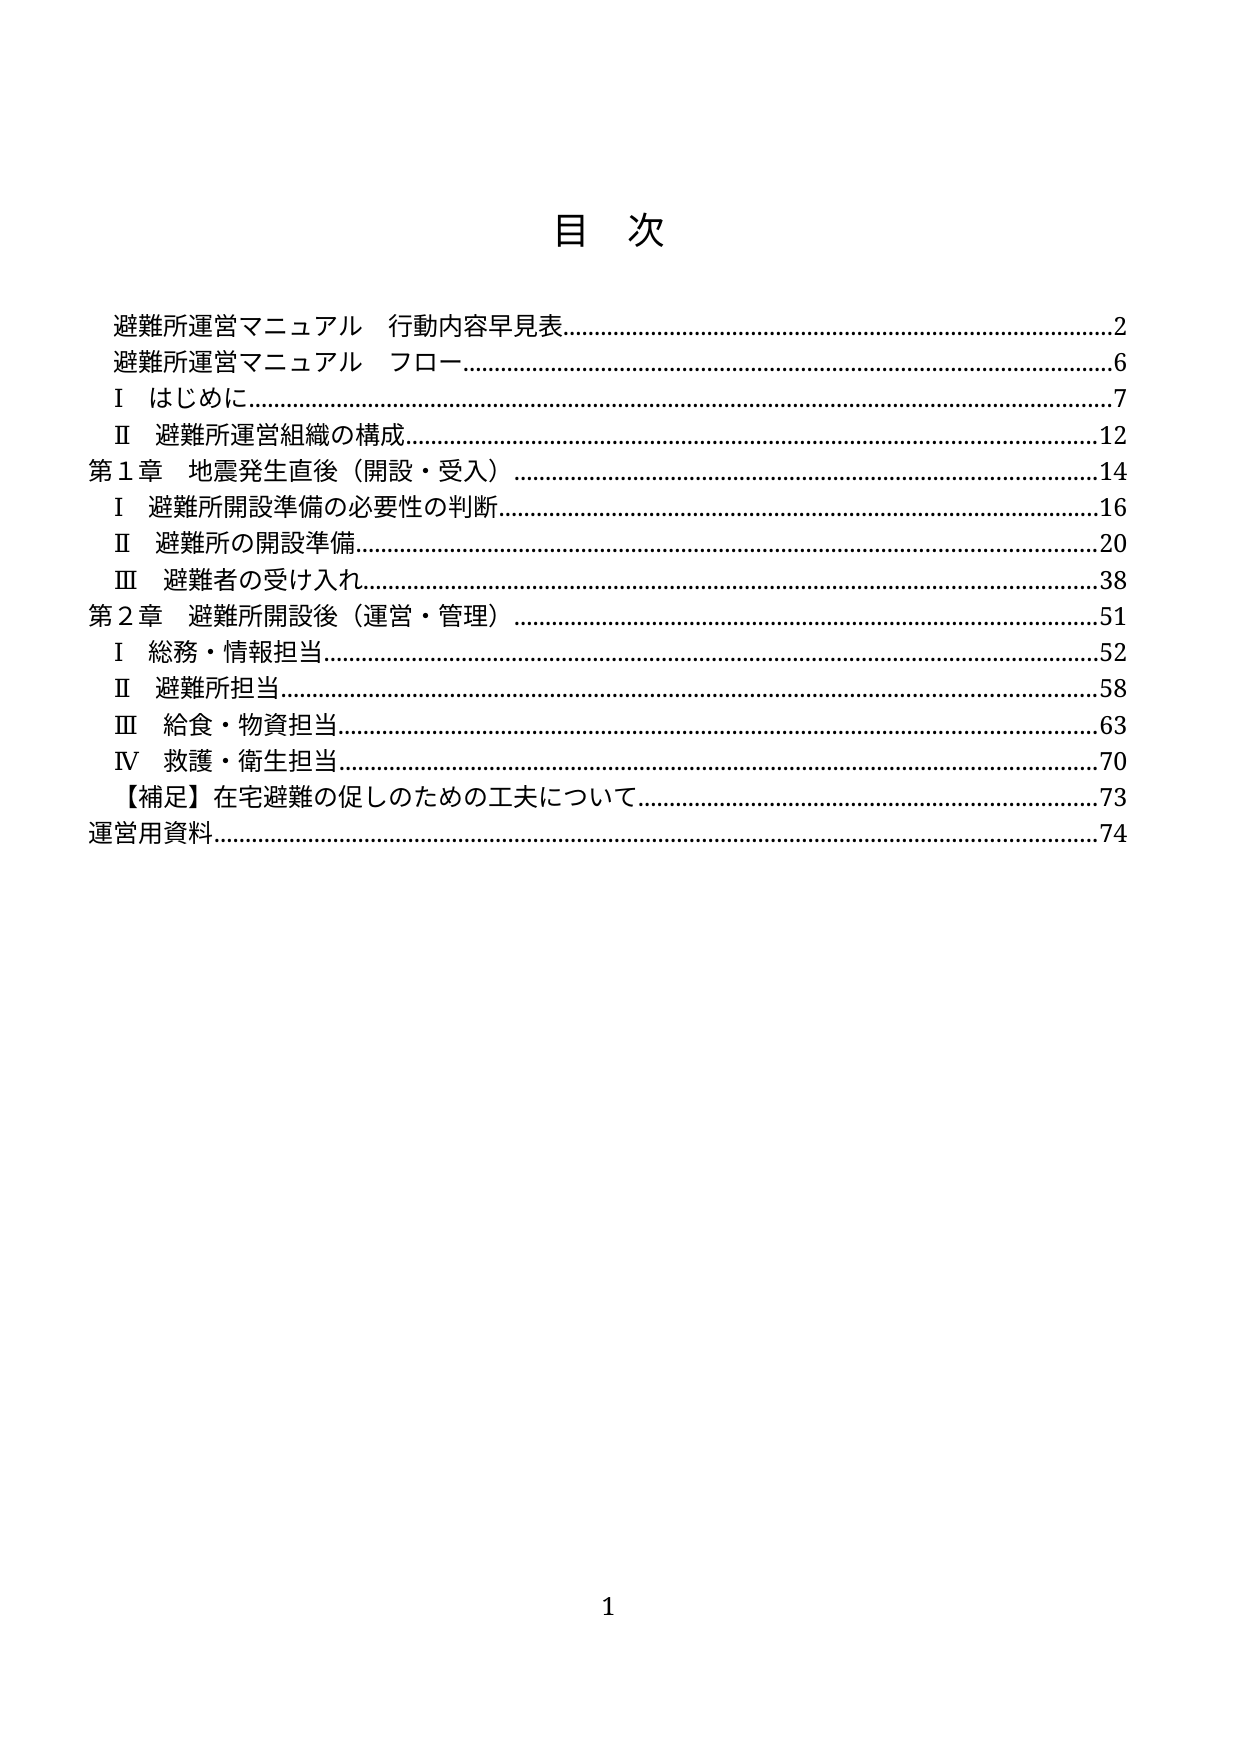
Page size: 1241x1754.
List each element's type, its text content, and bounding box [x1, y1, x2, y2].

text Ⅲ 給食・物資担当 63 [114, 705, 1128, 741]
text 目 次 [89, 201, 1128, 255]
text Ⅲ 避難者の受け入れ 38 [114, 560, 1128, 596]
text Ⅱ 避難所の開設準備 20 [114, 524, 1128, 560]
text 避難所運営マニュアル 行動内容早見表 2 [114, 306, 1128, 343]
text Ⅳ 救護・衛生担当 70 [114, 741, 1128, 778]
text 第１章 地震発生直後（開設・受入） 14 [89, 451, 1128, 488]
text 運営用資料 74 [89, 814, 1128, 850]
text Ⅰ はじめに 7 [114, 379, 1128, 415]
text 第２章 避難所開設後（運営・管理） 51 [89, 596, 1128, 633]
text Ⅱ 避難所担当 58 [114, 669, 1128, 705]
text 避難所運営マニュアル フロー 6 [114, 343, 1128, 379]
text 【補足】在宅避難の促しのための工夫について 73 [114, 778, 1128, 814]
text Ⅱ 避難所運営組織の構成 12 [114, 415, 1128, 451]
text Ⅰ 総務・情報担当 52 [114, 633, 1128, 669]
text Ⅰ 避難所開設準備の必要性の判断 16 [114, 488, 1128, 524]
